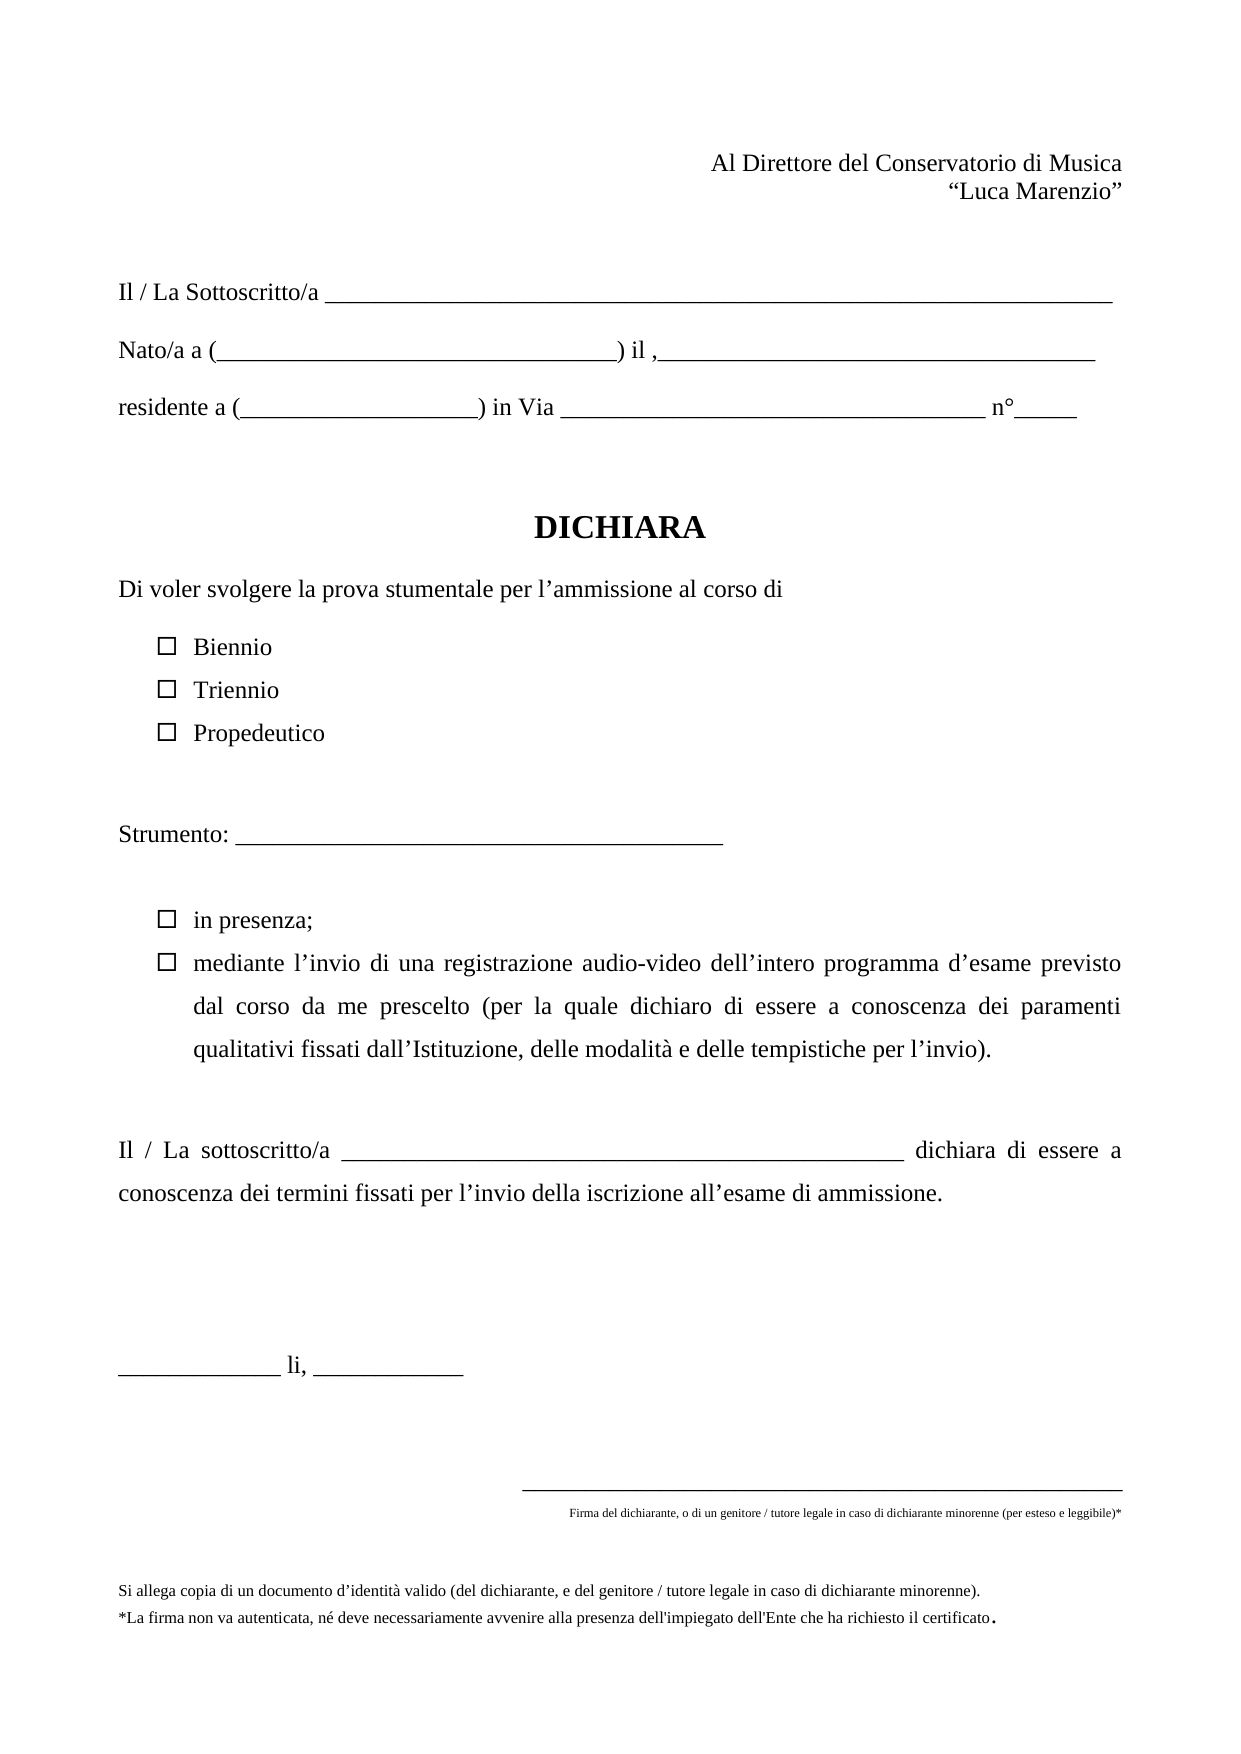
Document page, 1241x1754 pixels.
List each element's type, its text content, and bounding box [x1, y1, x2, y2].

text Strumento: _______________________________________ [118, 819, 1122, 847]
text Al Direttore del Conservatorio di Musica [118, 148, 1122, 176]
text ________________________________________________ Firma del dichiarante, o di un genitore / tutore legale in caso di dichiarante minorenne (per esteso e leggibile)* [118, 1466, 1122, 1523]
list mediante l’invio di una registrazione audio-video dell’intero programma d’esame previsto dal corso da me prescelto (per la quale dichiaro di essere a conoscenza dei paramenti qualitativi fissati dall’Istituzione, delle modalità e delle tempistiche per l’invio). [156, 948, 1122, 1063]
text Si allega copia di un documento d’identità valido (del dichiarante, e del genitore / tutore legale in caso di dichiarante minorenne). [118, 1581, 1122, 1600]
text _____________ li, ____________ [118, 1351, 1122, 1379]
list in presenza; [156, 905, 1122, 934]
text residente a (___________________) in Via __________________________________ n°_____ [118, 392, 1122, 421]
list Biennio [156, 632, 1122, 661]
text Nato/a a (________________________________) il ,___________________________________ [118, 335, 1122, 363]
list Triennio [156, 675, 1122, 704]
text *La firma non va autenticata, né deve necessariamente avvenire alla presenza dell'impiegato dell'Ente che ha richiesto il certificato. [118, 1600, 1122, 1628]
text Il / La sottoscritto/a _____________________________________________ dichiara di essere a conoscenza dei termini fissati per l’invio della iscrizione all’esame di ammissione. [118, 1135, 1122, 1207]
text Di voler svolgere la prova stumentale per l’ammissione al corso di [118, 574, 1122, 603]
list Propedeutico [156, 718, 1122, 747]
text “Luca Marenzio” [118, 176, 1122, 205]
text Il / La Sottoscritto/a _______________________________________________________________ [118, 277, 1122, 306]
text DICHIARA [118, 507, 1122, 546]
